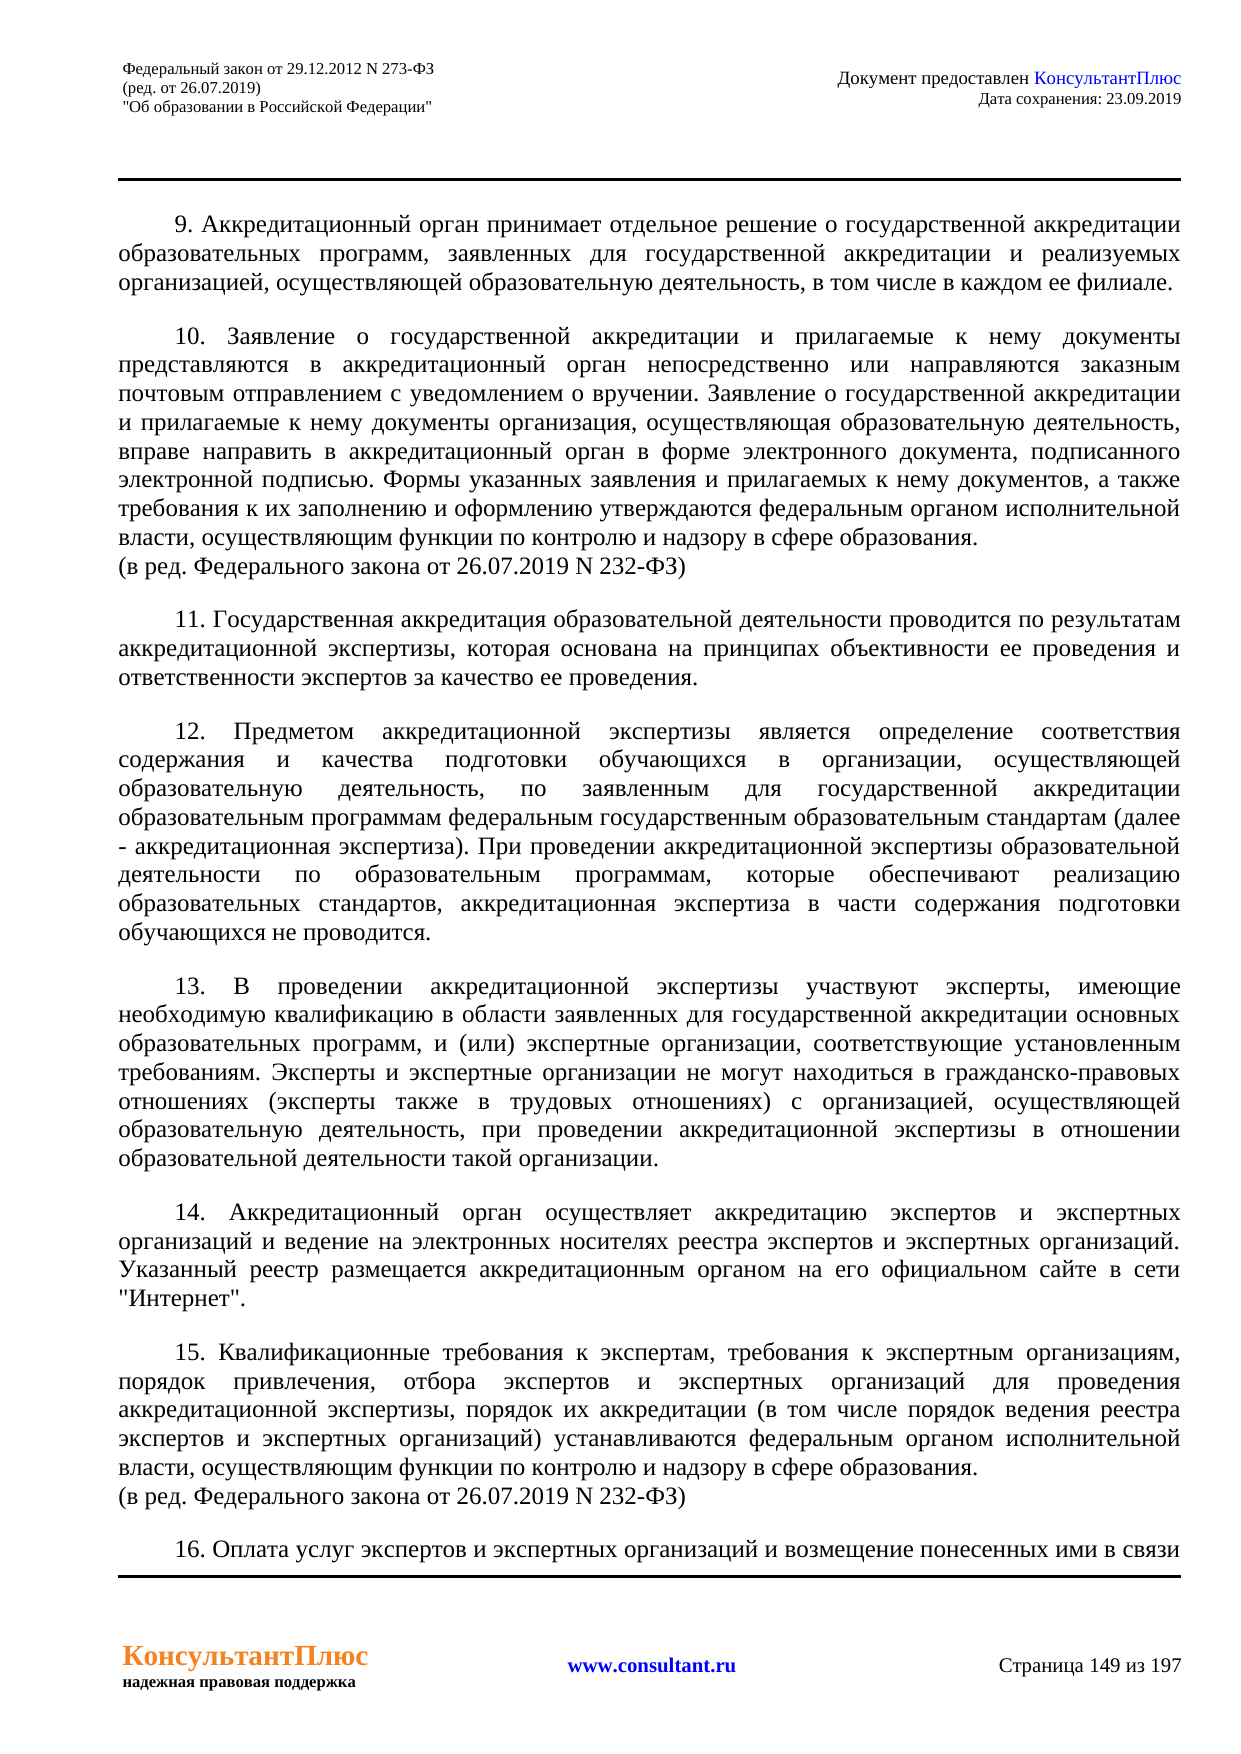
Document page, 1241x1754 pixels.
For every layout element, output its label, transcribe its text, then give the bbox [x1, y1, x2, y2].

text 15. Квалификационные требования к экспертам, требования к экспертным организациям, порядок привлечения, отбора экспертов и экспертных организаций для проведения аккредитационной экспертизы, порядок их аккредитации (в том числе порядок ведения реестра экспертов и экспертных организаций) устанавливаются федеральным органом исполнительной власти, осуществляющим функции по контролю и надзору в сфере образования. [118, 1337, 1181, 1481]
text (в ред. Федерального закона от 26.07.2019 N 232-ФЗ) [118, 551, 1181, 579]
text (в ред. Федерального закона от 26.07.2019 N 232-ФЗ) [118, 1481, 1181, 1509]
text 10. Заявление о государственной аккредитации и прилагаемые к нему документы представляются в аккредитационный орган непосредственно или направляются заказным почтовым отправлением с уведомлением о вручении. Заявление о государственной аккредитации и прилагаемые к нему документы организация, осуществляющая образовательную деятельность, вправе направить в аккредитационный орган в форме электронного документа, подписанного электронной подписью. Формы указанных заявления и прилагаемых к нему документов, а также требования к их заполнению и оформлению утверждаются федеральным органом исполнительной власти, осуществляющим функции по контролю и надзору в сфере образования. [118, 321, 1181, 551]
text 11. Государственная аккредитация образовательной деятельности проводится по результатам аккредитационной экспертизы, которая основана на принципах объективности ее проведения и ответственности экспертов за качество ее проведения. [118, 604, 1181, 691]
text 14. Аккредитационный орган осуществляет аккредитацию экспертов и экспертных организаций и ведение на электронных носителях реестра экспертов и экспертных организаций. Указанный реестр размещается аккредитационным органом на его официальном сайте в сети "Интернет". [118, 1197, 1181, 1312]
text 13. В проведении аккредитационной экспертизы участвуют эксперты, имеющие необходимую квалификацию в области заявленных для государственной аккредитации основных образовательных программ, и (или) экспертные организации, соответствующие установленным требованиям. Эксперты и экспертные организации не могут находиться в гражданско-правовых отношениях (эксперты также в трудовых отношениях) с организацией, осуществляющей образовательную деятельность, при проведении аккредитационной экспертизы в отношении образовательной деятельности такой организации. [118, 971, 1181, 1172]
text 12. Предметом аккредитационной экспертизы является определение соответствия содержания и качества подготовки обучающихся в организации, осуществляющей образовательную деятельность, по заявленным для государственной аккредитации образовательным программам федеральным государственным образовательным стандартам (далее - аккредитационная экспертиза). При проведении аккредитационной экспертизы образовательной деятельности по образовательным программам, которые обеспечивают реализацию образовательных стандартов, аккредитационная экспертиза в части содержания подготовки обучающихся не проводится. [118, 716, 1181, 946]
text 9. Аккредитационный орган принимает отдельное решение о государственной аккредитации образовательных программ, заявленных для государственной аккредитации и реализуемых организацией, осуществляющей образовательную деятельность, в том числе в каждом ее филиале. [118, 209, 1181, 296]
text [118, 1534, 1181, 1563]
